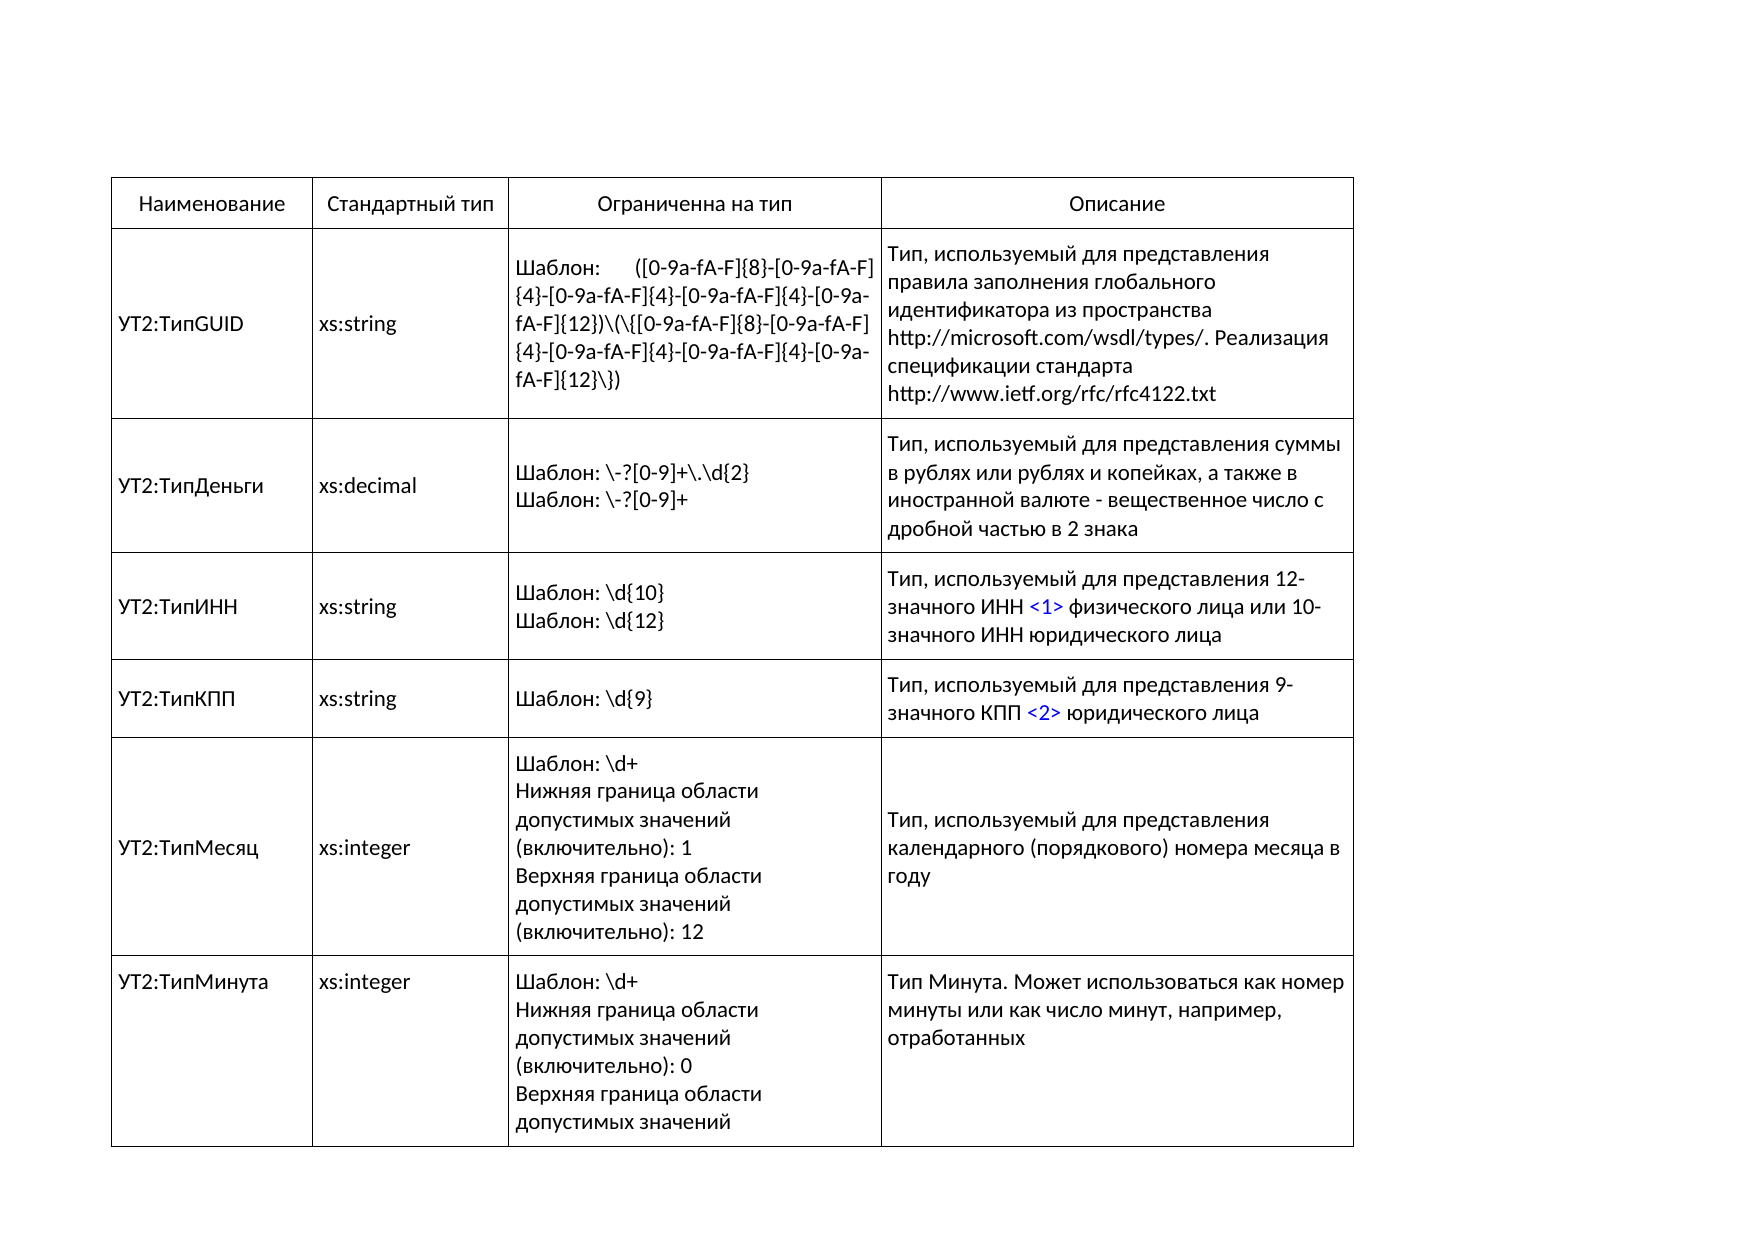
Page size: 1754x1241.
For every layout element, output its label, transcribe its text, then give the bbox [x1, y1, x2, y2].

table_cell УТ2:ТипКПП [112, 660, 312, 737]
table_header Стандартный тип [313, 178, 508, 227]
table_cell Тип, используемый для представления 9-значного КПП <2> юридического лица [882, 660, 1353, 737]
table_header Ограниченна на тип [509, 178, 881, 227]
table_cell xs:string [313, 229, 508, 418]
table_cell Шаблон: \d{10} Шаблон: \d{12} [509, 553, 881, 659]
table_cell УТ2:ТипМесяц [112, 738, 312, 955]
table_cell УТ2:ТипGUID [112, 229, 312, 418]
table_cell xs:string [313, 553, 508, 659]
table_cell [882, 956, 1353, 1146]
table_cell Шаблон: \d{9} [509, 660, 881, 737]
table_cell УТ2:ТипДеньги [112, 419, 312, 552]
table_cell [509, 956, 881, 1146]
table_cell Шаблон: \d+ Нижняя граница области допустимых значений (включительно): 1 Верхняя граница области допустимых значений (включительно): 12 [509, 738, 881, 955]
table_cell Шаблон: \-?[0-9]+\.\d{2} Шаблон: \-?[0-9]+ [509, 419, 881, 552]
table_cell xs:integer [313, 956, 508, 1146]
table_cell Тип, используемый для представления правила заполнения глобального идентификатора из пространства http://microsoft.com/wsdl/types/. Реализация спецификации стандарта http://www.ietf.org/rfc/rfc4122.txt [882, 229, 1353, 418]
table_cell Тип, используемый для представления календарного (порядкового) номера месяца в году [882, 738, 1353, 955]
table_cell xs:integer [313, 738, 508, 955]
table_cell xs:string [313, 660, 508, 737]
table_cell xs:decimal [313, 419, 508, 552]
table_cell Тип, используемый для представления 12-значного ИНН <1> физического лица или 10-значного ИНН юридического лица [882, 553, 1353, 659]
table_cell Тип, используемый для представления суммы в рублях или рублях и копейках, а также в иностранной валюте - вещественное число с дробной частью в 2 знака [882, 419, 1353, 552]
table_cell УТ2:ТипМинута [112, 956, 312, 1146]
table_cell Шаблон: ([0-9a-fA-F]{8}-[0-9a-fA-F]{4}-[0-9a-fA-F]{4}-[0-9a-fA-F]{4}-[0-9a-fA-F]{12})\(\{[0-9a-fA-F]{8}-[0-9a-fA-F]{4}-[0-9a-fA-F]{4}-[0-9a-fA-F]{4}-[0-9a-fA-F]{12}\}) [509, 229, 881, 418]
table_cell УТ2:ТипИНН [112, 553, 312, 659]
table_header Описание [882, 178, 1353, 227]
table_header Наименование [112, 178, 312, 227]
